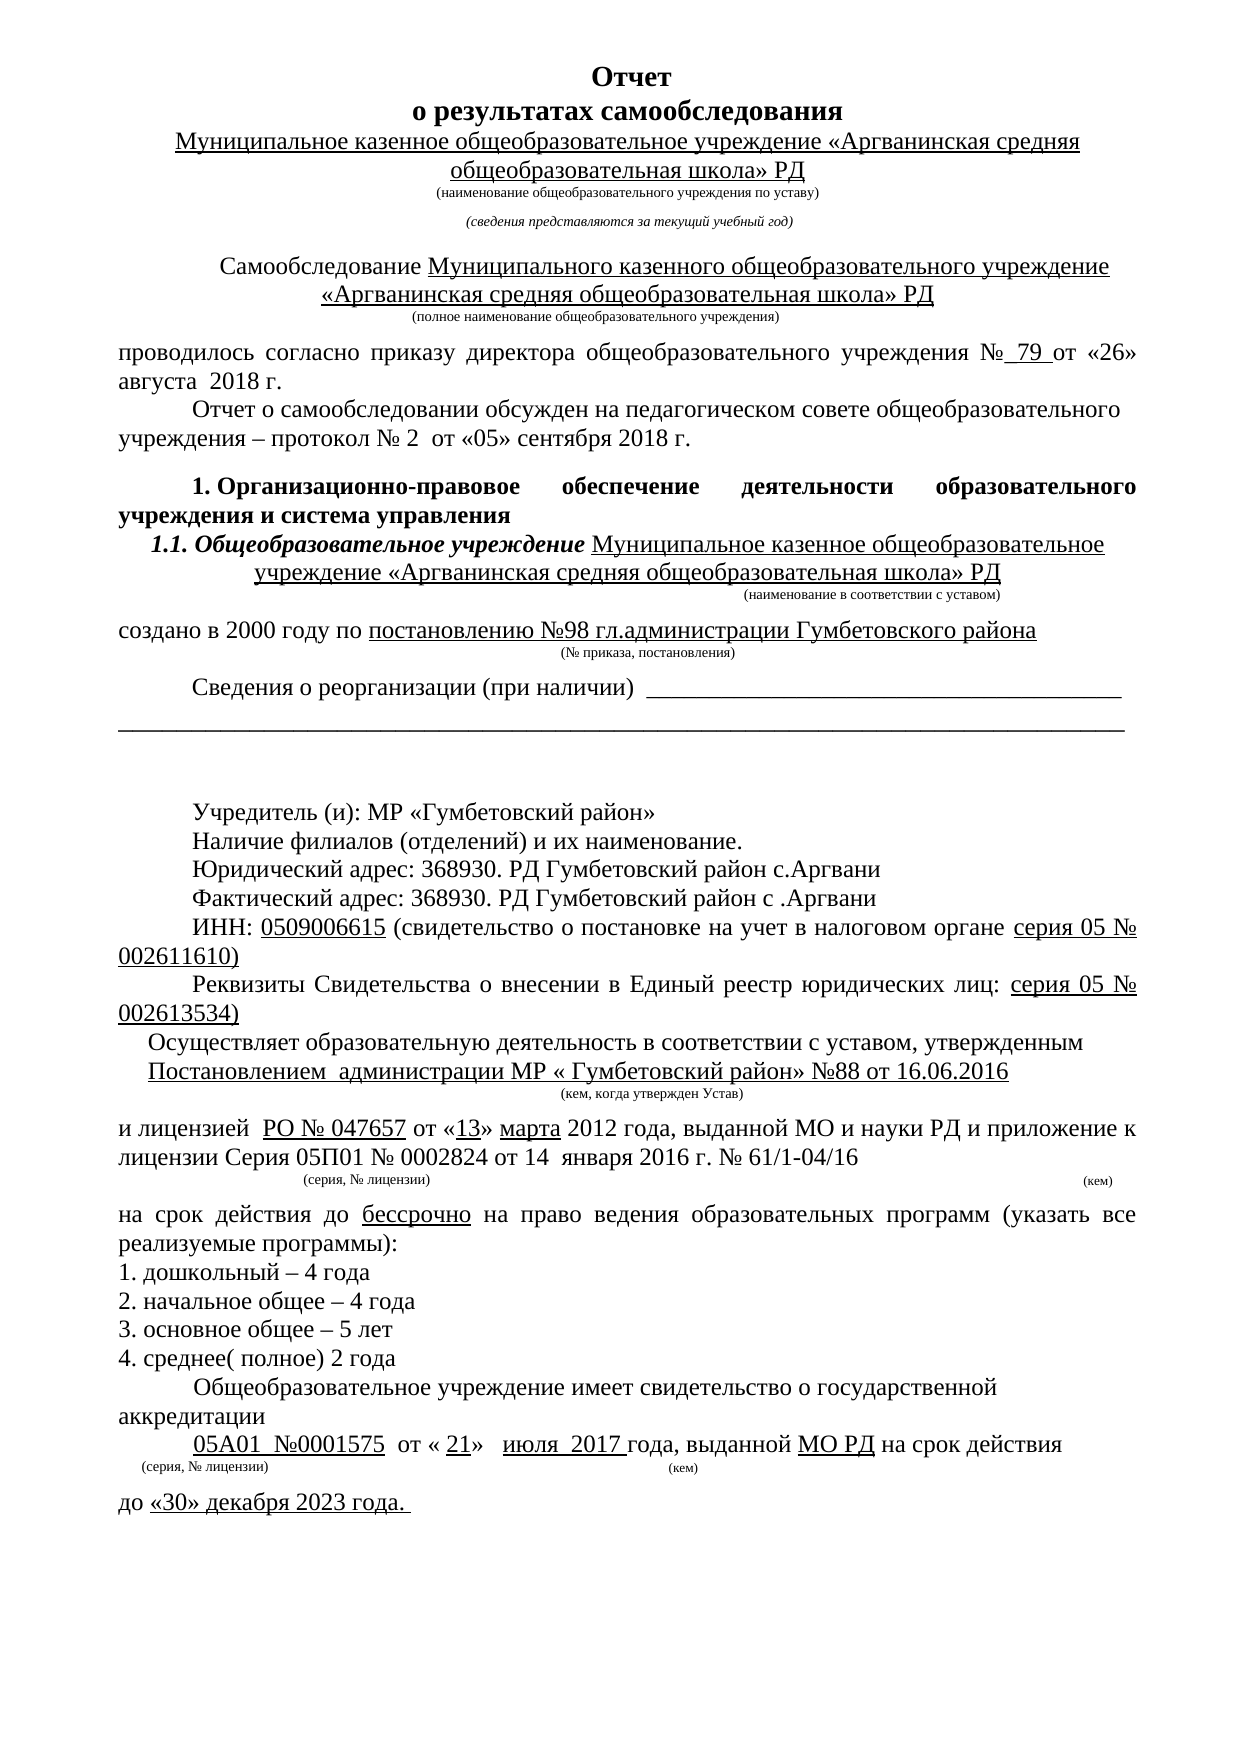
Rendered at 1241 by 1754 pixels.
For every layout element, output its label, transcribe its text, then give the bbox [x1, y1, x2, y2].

text Наличие филиалов (отделений) и их наименование. [118, 826, 1137, 854]
text 1.1. Общеобразовательное учреждение Муниципальное казенное общеобразовательное учреждение «Аргванинская средняя общеобразовательная школа» РД [118, 529, 1137, 586]
text Самообследование Муниципального казенного общеобразовательного учреждение «Аргванинская средняя общеобразовательная школа» РД [118, 251, 1137, 308]
text Общеобразовательное учреждение имеет свидетельство о государственной аккредитации [118, 1372, 1137, 1429]
text о результатах самообследования [118, 93, 1137, 126]
text на срок действия до бессрочно на право ведения образовательных программ (указать все реализуемые программы): [118, 1199, 1137, 1257]
text (серия, № лицензии) (кем) [118, 1458, 1137, 1487]
text (наименование в соответствии с уставом) [118, 586, 1137, 615]
text до «30» декабря 2023 года. [118, 1487, 1137, 1516]
text 1. дошкольный – 4 года [118, 1257, 1137, 1286]
text Реквизиты Свидетельства о внесении в Единый реестр юридических лиц: серия 05 № 002613534) [118, 969, 1137, 1027]
text 1. Организационно-правовое обеспечение деятельности образовательного учреждения и система управления [118, 471, 1137, 529]
text ИНН: 0509006615 (свидетельство о постановке на учет в налоговом органе серия 05 № 002611610) [118, 912, 1137, 969]
text Осуществляет образовательную деятельность в соответствии с уставом, утвержденным Постановлением администрации МР « Гумбетовский район» №88 от 16.06.2016 [148, 1027, 1137, 1084]
text (сведения представляются за текущий учебный год) [118, 212, 1137, 241]
text Юридический адрес: 368930. РД Гумбетовский район с.Аргвани [118, 854, 1137, 883]
text Сведения о реорганизации (при наличии) ______________________________________ [118, 672, 1137, 701]
text _____________________________________________________________________ [118, 701, 1152, 735]
text (наименование общеобразовательного учреждения по уставу) [118, 184, 1137, 212]
text Отчет [118, 59, 1137, 93]
text проводилось согласно приказу директора общеобразовательного учреждения №_79 от «26» августа 2018 г. [118, 337, 1137, 394]
text 05А01 №0001575 от « 21» июля 2017 года, выданной МО РД на срок действия [118, 1429, 1137, 1458]
text 2. начальное общее – 4 года [118, 1286, 1137, 1314]
text создано в 2000 году по постановлению №98 гл.администрации Гумбетовского района [118, 615, 1137, 644]
text Муниципальное казенное общеобразовательное учреждение «Аргванинская средняя общеобразовательная школа» РД [118, 126, 1137, 184]
text (кем, когда утвержден Устав) [118, 1084, 1137, 1113]
text 4. среднее( полное) 2 года [118, 1343, 1137, 1372]
text 3. основное общее – 5 лет [118, 1314, 1137, 1343]
text (серия, № лицензии) (кем) [118, 1171, 1137, 1199]
text (полное наименование общеобразовательного учреждения) [118, 308, 1137, 337]
text Отчет о самообследовании обсужден на педагогическом совете общеобразовательного учреждения – протокол № 2 от «05» сентября 2018 г. [118, 394, 1137, 452]
text и лицензией РО № 047657 от «13» марта 2012 года, выданной МО и науки РД и приложение к лицензии Серия 05П01 № 0002824 от 14 января 2016 г. № 61/1-04/16 [118, 1113, 1137, 1171]
text Учредитель (и): МР «Гумбетовский район» [148, 797, 1137, 826]
text Фактический адрес: 368930. РД Гумбетовский район с .Аргвани [74, 883, 1107, 912]
text (№ приказа, постановления) [118, 644, 1137, 672]
